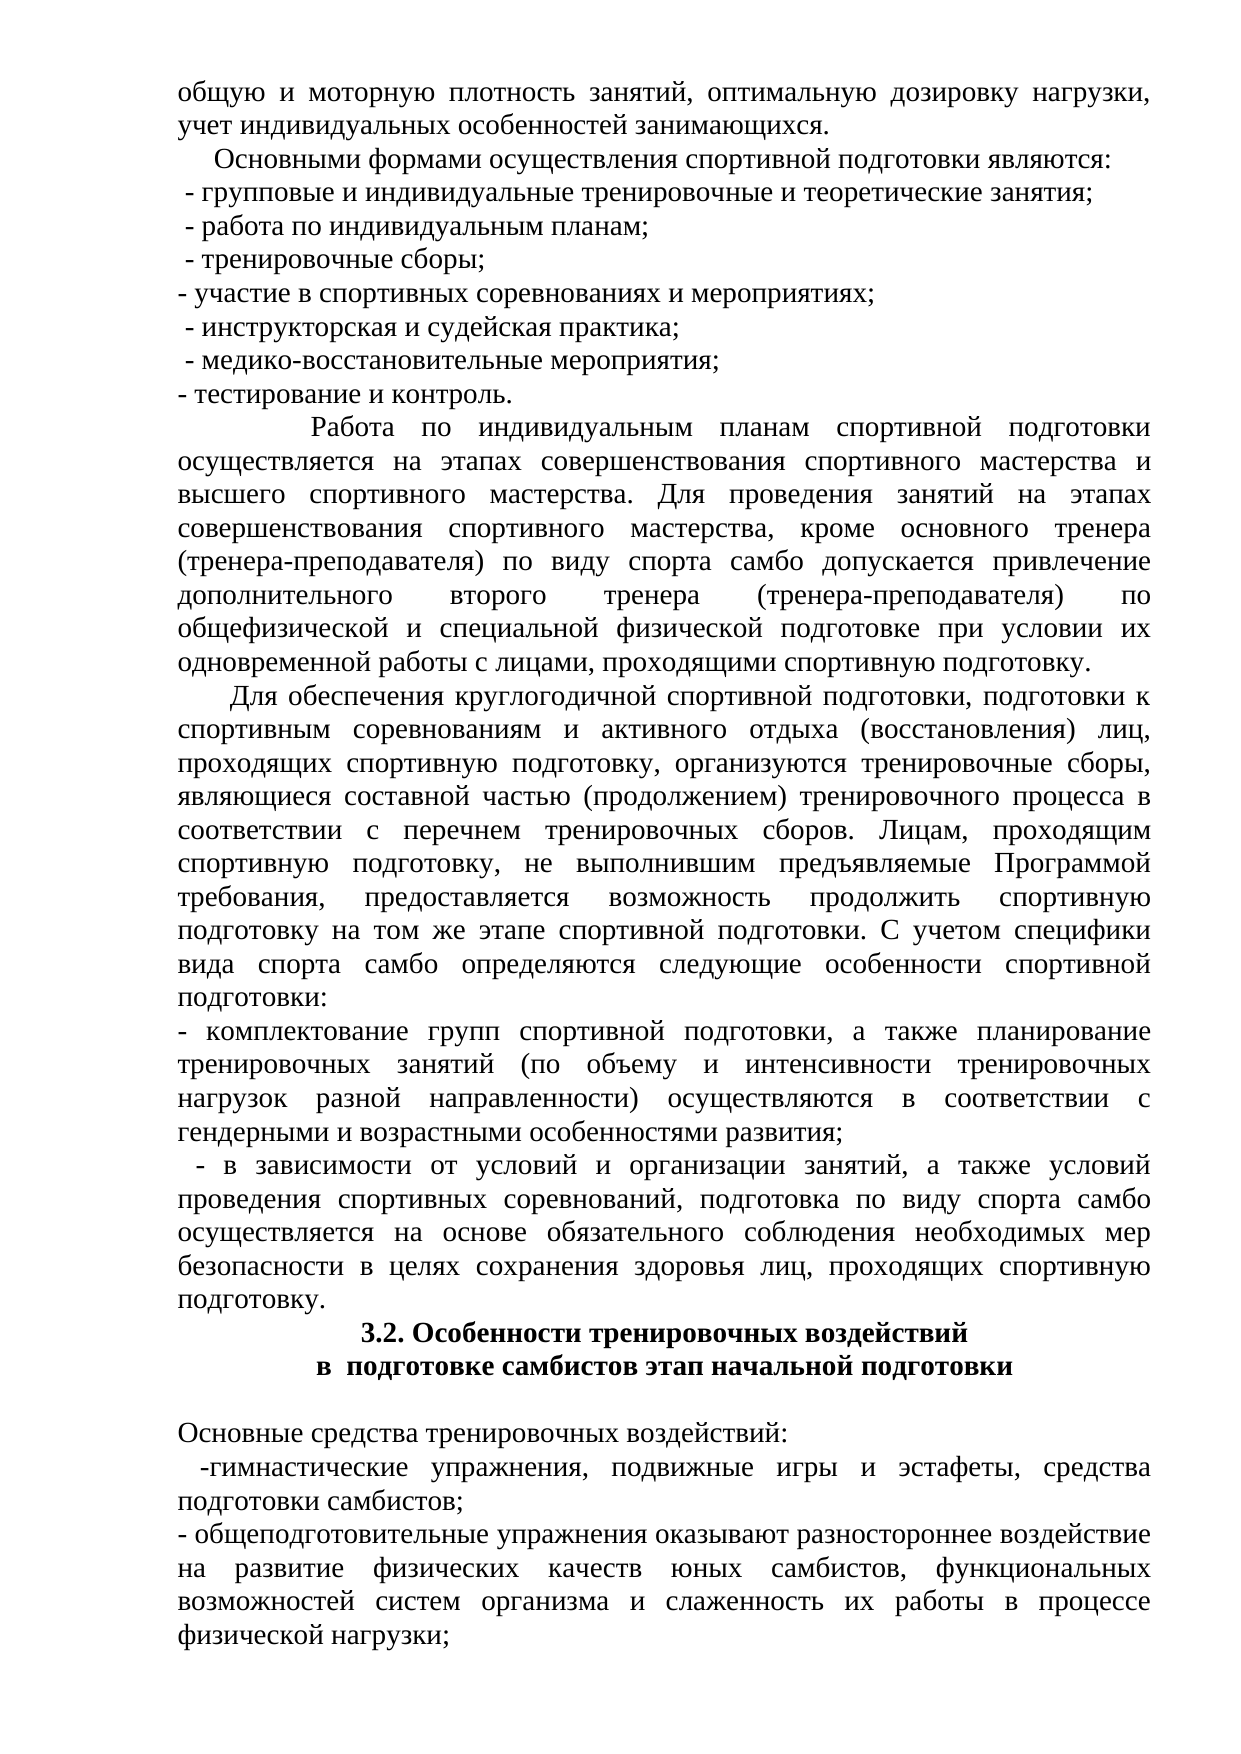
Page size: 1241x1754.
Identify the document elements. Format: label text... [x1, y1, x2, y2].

list - тестирование и контроль. [177, 376, 1152, 409]
list в подготовке самбистов этап начальной подготовки [177, 1348, 1152, 1382]
list - групповые и индивидуальные тренировочные и теоретические занятия; [177, 174, 1152, 208]
list 3.2. Особенности тренировочных воздействий [177, 1315, 1152, 1348]
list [177, 74, 1152, 141]
list Основные средства тренировочных воздействий: [177, 1416, 1152, 1449]
list - общеподготовительные упражнения оказывают разностороннее воздействие на развитие физических качеств юных самбистов, функциональных возможностей систем организма и слаженность их работы в процессе физической нагрузки; [177, 1516, 1152, 1650]
list Для обеспечения круглогодичной спортивной подготовки, подготовки к спортивным соревнованиям и активного отдыха (восстановления) лиц, проходящих спортивную подготовку, организуются тренировочные сборы, являющиеся составной частью (продолжением) тренировочного процесса в соответствии с перечнем тренировочных сборов. Лицам, проходящим спортивную подготовку, не выполнившим предъявляемые Программой требования, предоставляется возможность продолжить спортивную подготовку на том же этапе спортивной подготовки. С учетом специфики вида спорта самбо определяются следующие особенности спортивной подготовки: [177, 678, 1152, 1013]
list - работа по индивидуальным планам; [177, 208, 1152, 242]
list - участие в спортивных соревнованиях и мероприятиях; [177, 275, 1152, 309]
list Работа по индивидуальным планам спортивной подготовки осуществляется на этапах совершенствования спортивного мастерства и высшего спортивного мастерства. Для проведения занятий на этапах совершенствования спортивного мастерства, кроме основного тренера (тренера-преподавателя) по виду спорта самбо допускается привлечение дополнительного второго тренера (тренера-преподавателя) по общефизической и специальной физической подготовке при условии их одновременной работы с лицами, проходящими спортивную подготовку. [177, 409, 1152, 678]
list - в зависимости от условий и организации занятий, а также условий проведения спортивных соревнований, подготовка по виду спорта самбо осуществляется на основе обязательного соблюдения необходимых мер безопасности в целях сохранения здоровья лиц, проходящих спортивную подготовку. [177, 1147, 1152, 1315]
list Основными формами осуществления спортивной подготовки являются: [177, 141, 1152, 174]
list - инструкторская и судейская практика; [177, 309, 1152, 342]
list - тренировочные сборы; [177, 242, 1152, 275]
list -гимнастические упражнения, подвижные игры и эстафеты, средства подготовки самбистов; [177, 1449, 1152, 1516]
list - комплектование групп спортивной подготовки, а также планирование тренировочных занятий (по объему и интенсивности тренировочных нагрузок разной направленности) осуществляются в соответствии с гендерными и возрастными особенностями развития; [177, 1013, 1152, 1147]
list - медико-восстановительные мероприятия; [177, 342, 1152, 376]
